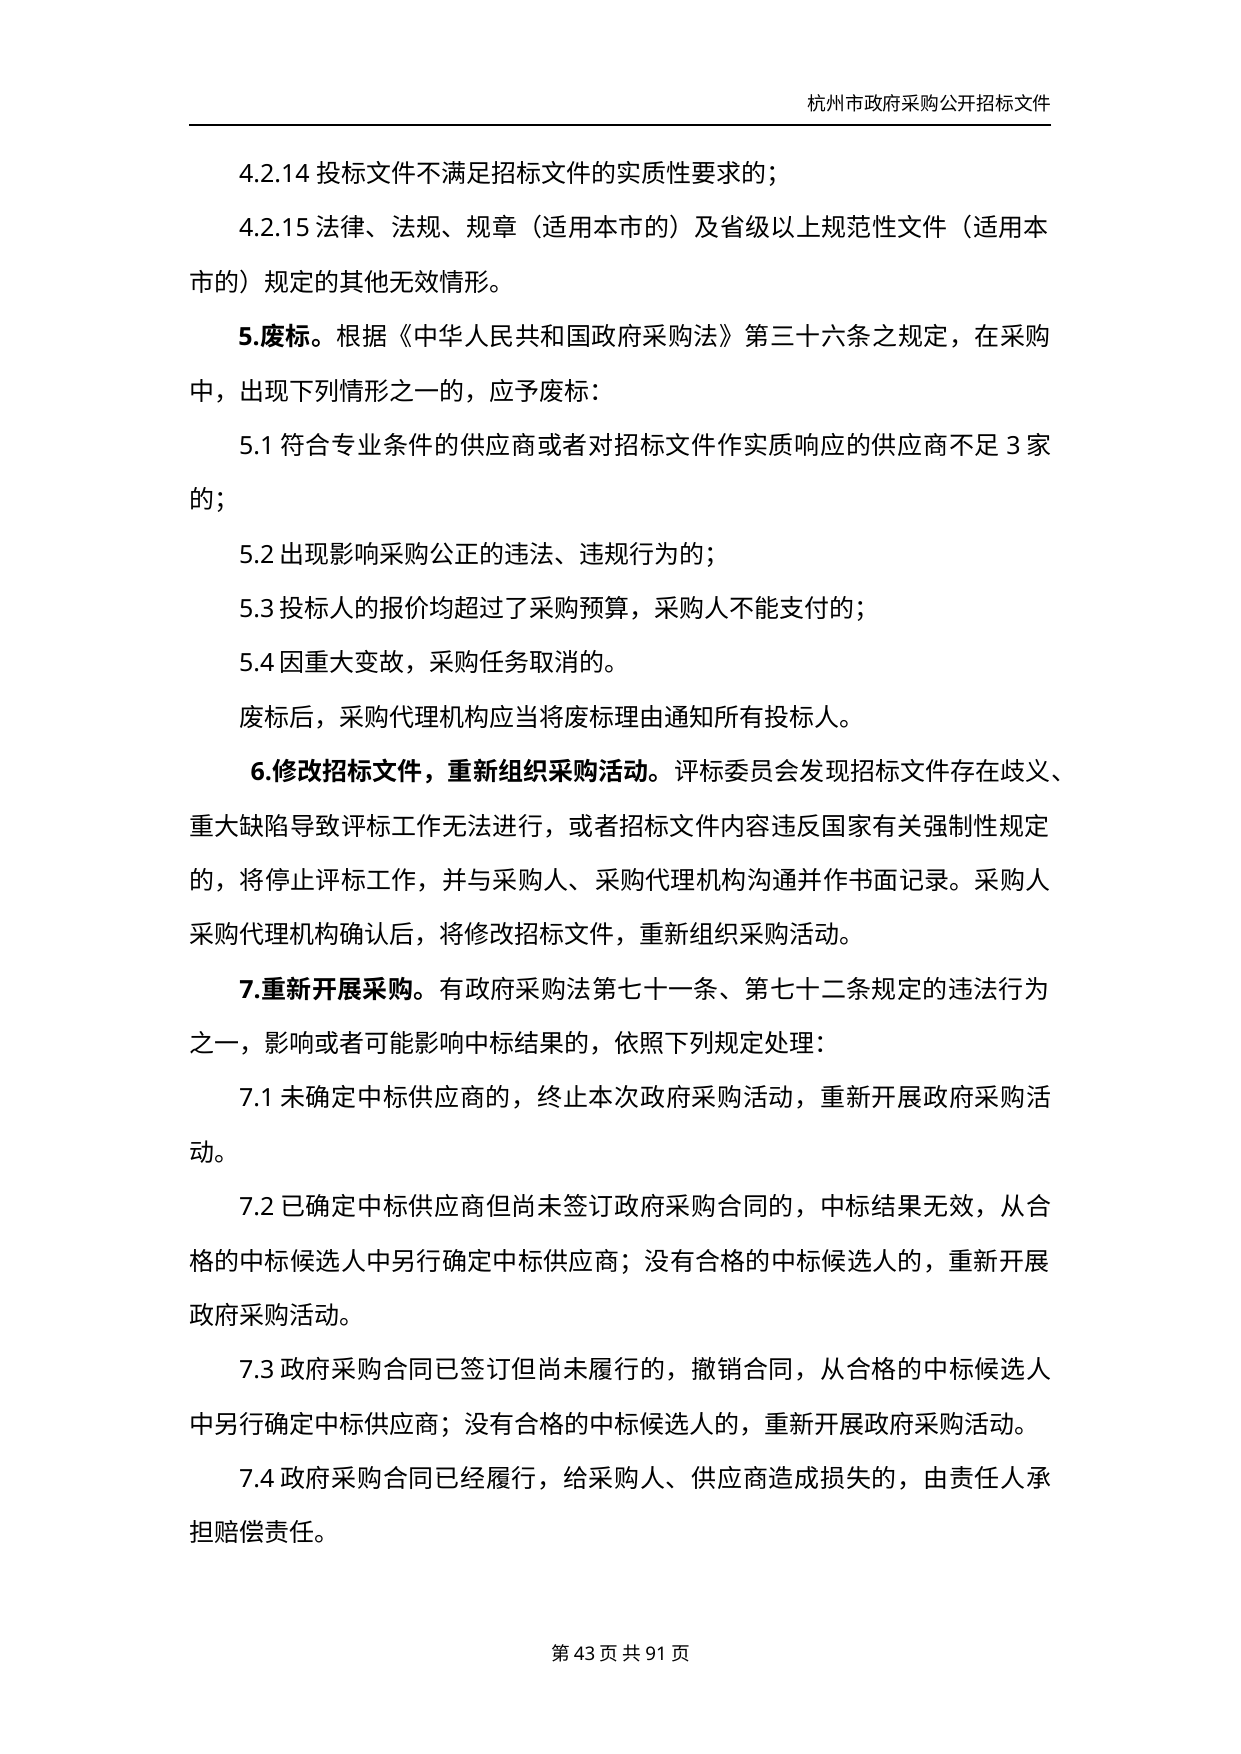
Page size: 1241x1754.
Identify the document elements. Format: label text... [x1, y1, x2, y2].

text 7.1未确定中标供应商的，终止本次政府采购活动，重新开展政府采购活动。 [189, 1078, 1051, 1168]
text 7.2已确定中标供应商但尚未签订政府采购合同的，中标结果无效，从合格的中标候选人中另行确定中标供应商；没有合格的中标候选人的，重新开展政府采购活动。 [189, 1187, 1051, 1332]
text 5.2出现影响采购公正的违法、违规行为的； [189, 534, 1051, 570]
text 7.4政府采购合同已经履行，给采购人、供应商造成损失的，由责任人承担赔偿责任。 [189, 1458, 1051, 1549]
text 7.3政府采购合同已签订但尚未履行的，撤销合同，从合格的中标候选人中另行确定中标供应商；没有合格的中标候选人的，重新开展政府采购活动。 [189, 1350, 1051, 1440]
text 5.4因重大变故，采购任务取消的。 [189, 643, 1051, 679]
text 4.2.15法律、法规、规章（适用本市的）及省级以上规范性文件（适用本市的）规定的其他无效情形。 [189, 208, 1051, 298]
text 7.重新开展采购。有政府采购法第七十一条、第七十二条规定的违法行为之一，影响或者可能影响中标结果的，依照下列规定处理： [189, 969, 1051, 1060]
text 5.1符合专业条件的供应商或者对招标文件作实质响应的供应商不足3家的； [189, 425, 1051, 516]
text 5.废标。根据《中华人民共和国政府采购法》第三十六条之规定，在采购中，出现下列情形之一的，应予废标： [189, 317, 1051, 407]
text 4.2.14 投标文件不满足招标文件的实质性要求的； [189, 153, 1051, 190]
text 5.3投标人的报价均超过了采购预算，采购人不能支付的； [189, 588, 1051, 625]
text 废标后，采购代理机构应当将废标理由通知所有投标人。 [189, 697, 1051, 733]
text 6.修改招标文件，重新组织采购活动。评标委员会发现招标文件存在歧义、重大缺陷导致评标工作无法进行，或者招标文件内容违反国家有关强制性规定的，将停止评标工作，并与采购人、采购代理机构沟通并作书面记录。采购人、采购代理机构确认后，将修改招标文件，重新组织采购活动。 [189, 752, 1051, 951]
